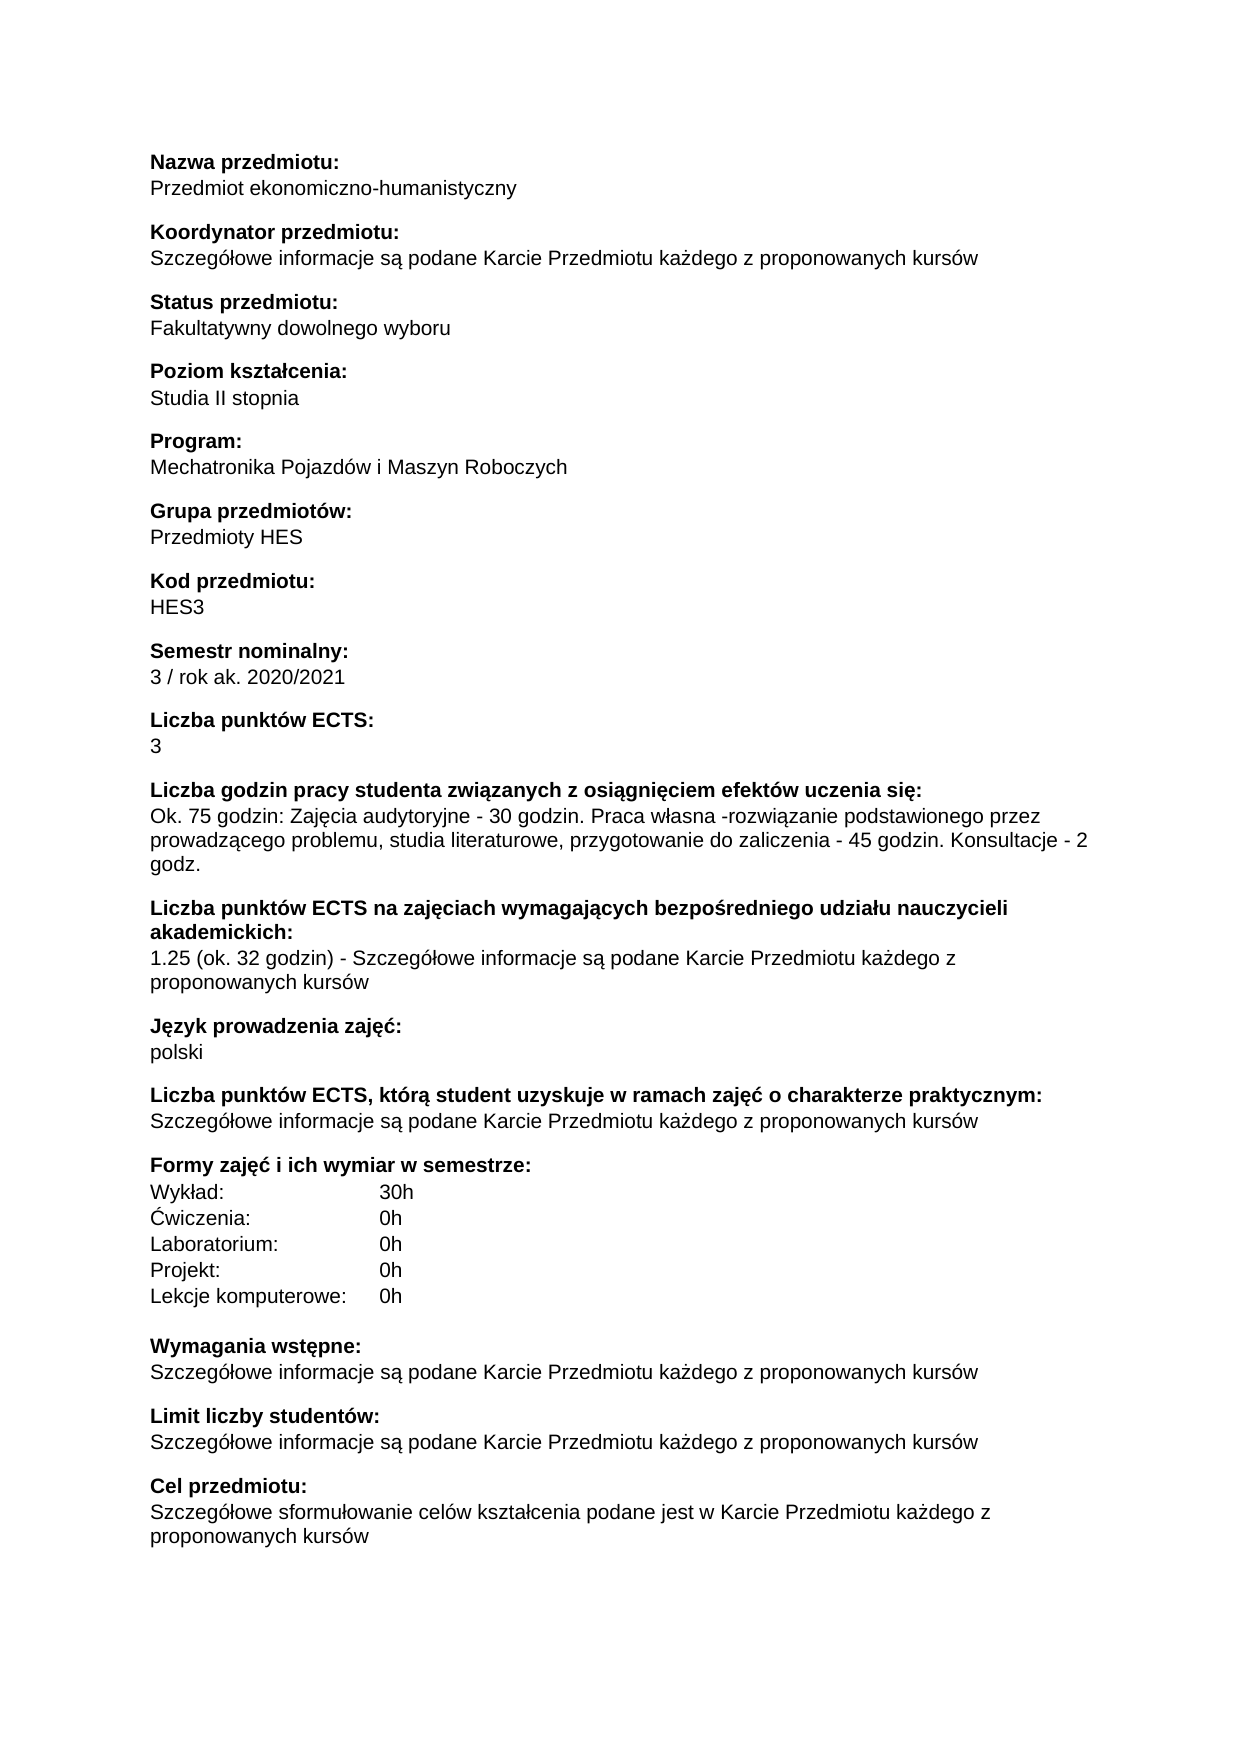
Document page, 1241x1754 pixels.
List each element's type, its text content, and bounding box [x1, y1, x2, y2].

table_header Wykład: [140, 1180, 367, 1204]
text Szczegółowe informacje są podane Karcie Przedmiotu każdego z proponowanych kursów [150, 1109, 1090, 1133]
text Ok. 75 godzin: Zajęcia audytoryjne - 30 godzin. Praca własna -rozwiązanie podstawionego przez prowadzącego problemu, studia literaturowe, przygotowanie do zaliczenia - 45 godzin. Konsultacje - 2 godz. [150, 804, 1090, 876]
text Grupa przedmiotów: [150, 499, 1090, 523]
text Poziom kształcenia: [150, 359, 1090, 383]
text Program: [150, 429, 1090, 453]
text Kod przedmiotu: [150, 569, 1090, 593]
text Liczba punktów ECTS, którą student uzyskuje w ramach zajęć o charakterze praktycznym: [150, 1083, 1090, 1107]
text polski [150, 1039, 1090, 1063]
text Limit liczby studentów: [150, 1404, 1090, 1428]
text 3 / rok ak. 2020/2021 [150, 664, 1090, 688]
table_cell Ćwiczenia: [140, 1206, 367, 1230]
text Mechatronika Pojazdów i Maszyn Roboczych [150, 455, 1090, 479]
text Liczba punktów ECTS na zajęciach wymagających bezpośredniego udziału nauczycieli akademickich: [150, 896, 1090, 944]
text Cel przedmiotu: [150, 1473, 1090, 1497]
text Formy zajęć i ich wymiar w semestrze: [150, 1153, 1090, 1177]
text Szczegółowe informacje są podane Karcie Przedmiotu każdego z proponowanych kursów [150, 1360, 1090, 1384]
text Szczegółowe sformułowanie celów kształcenia podane jest w Karcie Przedmiotu każdego z proponowanych kursów [150, 1499, 1090, 1547]
text Liczba punktów ECTS: [150, 708, 1090, 732]
table_header 30h [369, 1180, 597, 1204]
text Przedmiot ekonomiczno-humanistyczny [150, 176, 1090, 200]
text Szczegółowe informacje są podane Karcie Przedmiotu każdego z proponowanych kursów [150, 246, 1090, 270]
table_cell 0h [369, 1282, 597, 1308]
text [150, 1430, 1090, 1454]
text 3 [150, 734, 1090, 758]
text Nazwa przedmiotu: [150, 150, 1090, 174]
text Fakultatywny dowolnego wyboru [150, 316, 1090, 339]
text Przedmioty HES [150, 525, 1090, 549]
text Status przedmiotu: [150, 289, 1090, 313]
text Studia II stopnia [150, 385, 1090, 409]
table_cell 0h [369, 1204, 597, 1230]
text Koordynator przedmiotu: [150, 220, 1090, 244]
table_cell 0h [369, 1256, 597, 1282]
text Język prowadzenia zajęć: [150, 1013, 1090, 1037]
text HES3 [150, 595, 1090, 619]
table_cell 0h [369, 1230, 597, 1256]
table_cell Laboratorium: [140, 1232, 367, 1256]
text Semestr nominalny: [150, 638, 1090, 662]
text 1.25 (ok. 32 godzin) - Szczegółowe informacje są podane Karcie Przedmiotu każdego z proponowanych kursów [150, 946, 1090, 994]
table_cell Lekcje komputerowe: [140, 1284, 367, 1308]
text Wymagania wstępne: [150, 1334, 1090, 1358]
text Liczba godzin pracy studenta związanych z osiągnięciem efektów uczenia się: [150, 778, 1090, 802]
table_cell Projekt: [140, 1258, 367, 1282]
